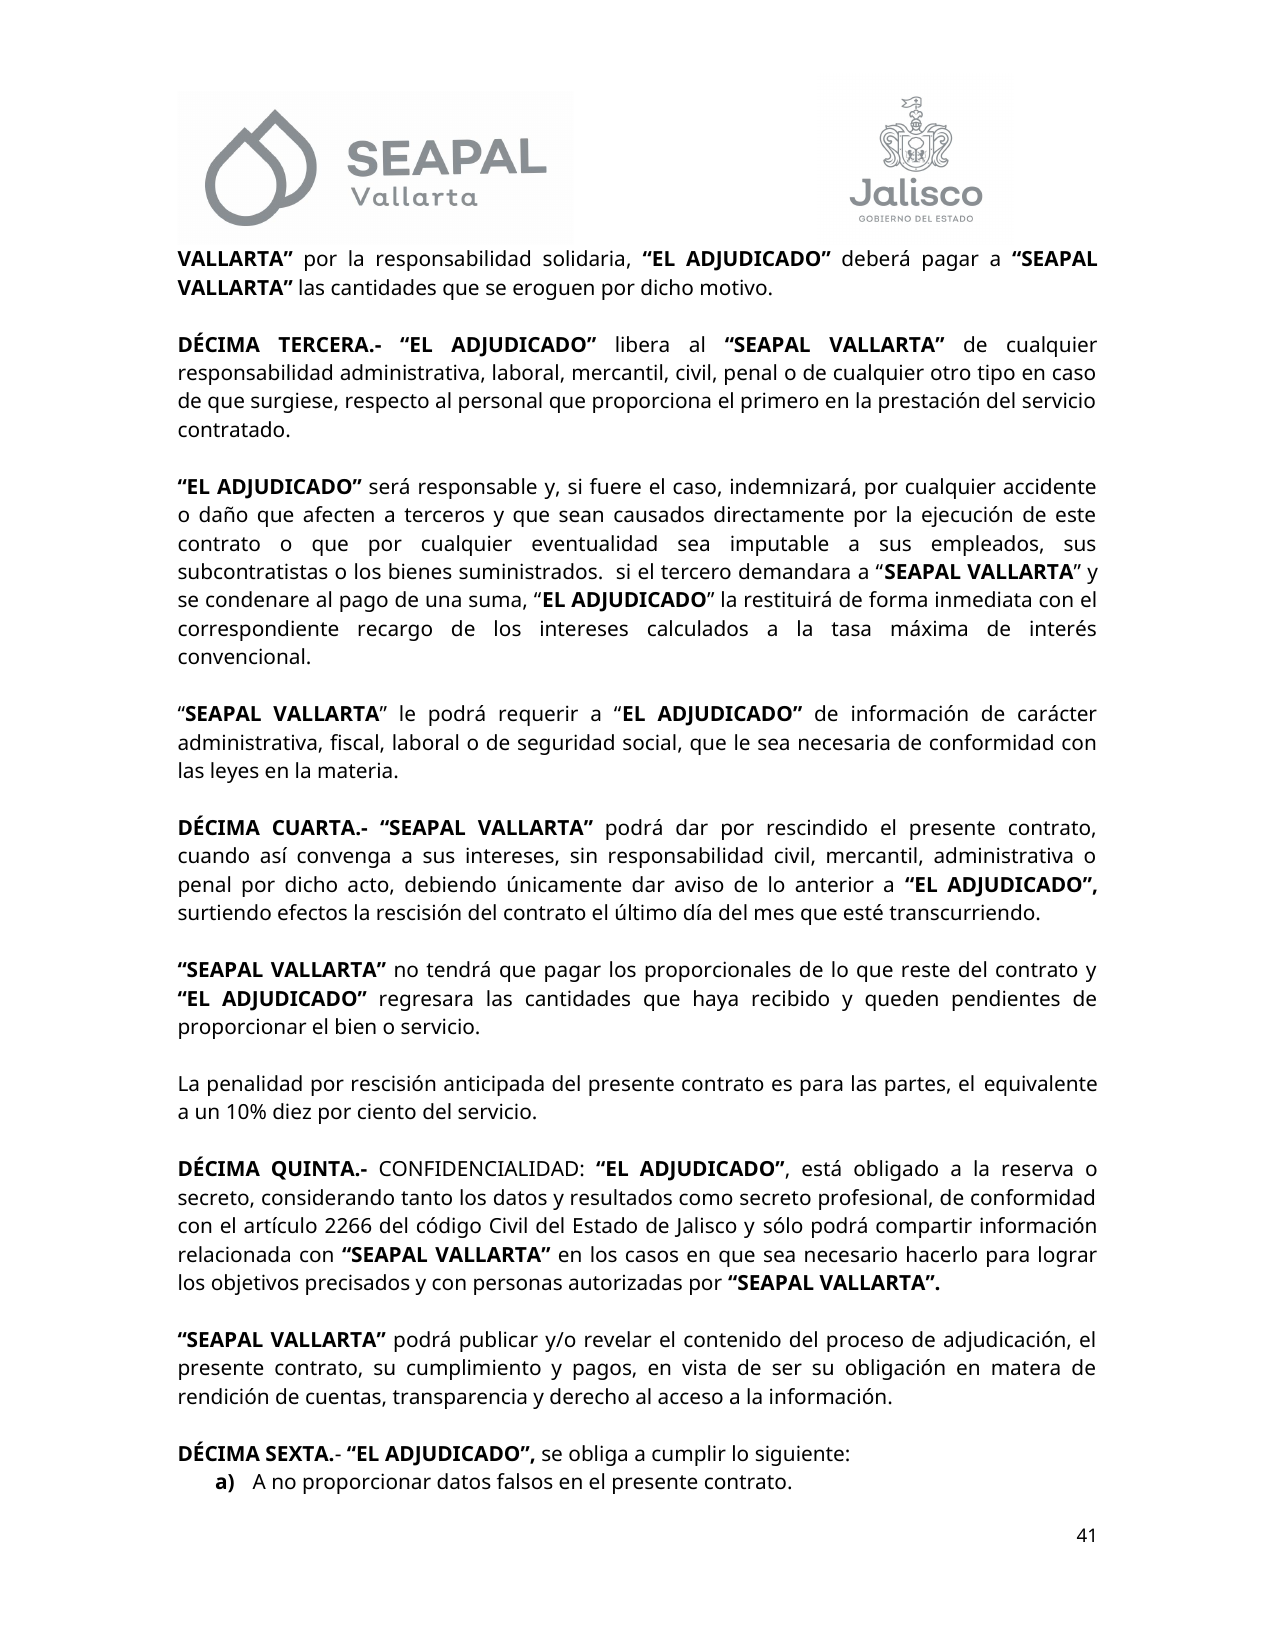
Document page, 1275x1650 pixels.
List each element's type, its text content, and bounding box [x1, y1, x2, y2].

text DéCIMA sexta.- “EL ADJUDICADO”, se obliga a cumplir lo siguiente: [177, 1439, 1098, 1467]
picture [177, 91, 574, 245]
text “SEAPAL VALLARTA” podrá publicar y/o revelar el contenido del proceso de adjudicación, el presente contrato, su cumplimiento y pagos, en vista de ser su obligación en matera de rendición de cuentas, transparencia y derecho al acceso a la información. [177, 1325, 1098, 1410]
text DéCIMA tercera.- “EL ADJUDICADO” libera al “SEAPAL VALLARTA” de cualquier responsabilidad administrativa, laboral, mercantil, civil, penal o de cualquier otro tipo en caso de que surgiese, respecto al personal que proporciona el primero en la prestación del servicio contratado. [177, 330, 1098, 443]
text “SEAPAL VALLARTA” no tendrá que pagar los proporcionales de lo que reste del contrato y “EL ADJUDICADO” regresara las cantidades que haya recibido y queden pendientes de proporcionar el bien o servicio. [177, 955, 1098, 1041]
list A no proporcionar datos falsos en el presente contrato. [215, 1467, 1098, 1496]
text “EL ADJUDICADO” será responsable y, si fuere el caso, indemnizará, por cualquier accidente o daño que afecten a terceros y que sean causados directamente por la ejecución de este contrato o que por cualquier eventualidad sea imputable a sus empleados, sus subcontratistas o los bienes suministrados. si el tercero demandara a “SEAPAL VALLARTA” y se condenare al pago de una suma, “EL ADJUDICADO” la restituirá de forma inmediata con el correspondiente recargo de los intereses calculados a la tasa máxima de interés convencional. [177, 472, 1098, 671]
text DéCIMA quinta.- CONFIDENCIALIDAD: “EL ADJUDICADO”, está obligado a la reserva o secreto, considerando tanto los datos y resultados como secreto profesional, de conformidad con el artículo 2266 del código Civil del Estado de Jalisco y sólo podrá compartir información relacionada con “SEAPAL VALLARTA” en los casos en que sea necesario hacerlo para lograr los objetivos precisados y con personas autorizadas por “SEAPAL VALLARTA”. [177, 1154, 1098, 1297]
text La penalidad por rescisión anticipada del presente contrato es para las partes, el equivalente a un 10% diez por ciento del servicio. [177, 1069, 1098, 1126]
text “SEAPAL VALLARTA” le podrá requerir a “EL ADJUDICADO” de información de carácter administrativa, fiscal, laboral o de seguridad social, que le sea necesaria de conformidad con las leyes en la materia. [177, 699, 1098, 785]
picture [817, 73, 1015, 245]
text DéCIMA cuarta.- “SEAPAL VALLARTA” podrá dar por rescindido el presente contrato, cuando así convenga a sus intereses, sin responsabilidad civil, mercantil, administrativa o penal por dicho acto, debiendo únicamente dar aviso de lo anterior a “EL ADJUDICADO”, surtiendo efectos la rescisión del contrato el último día del mes que esté transcurriendo. [177, 813, 1098, 927]
